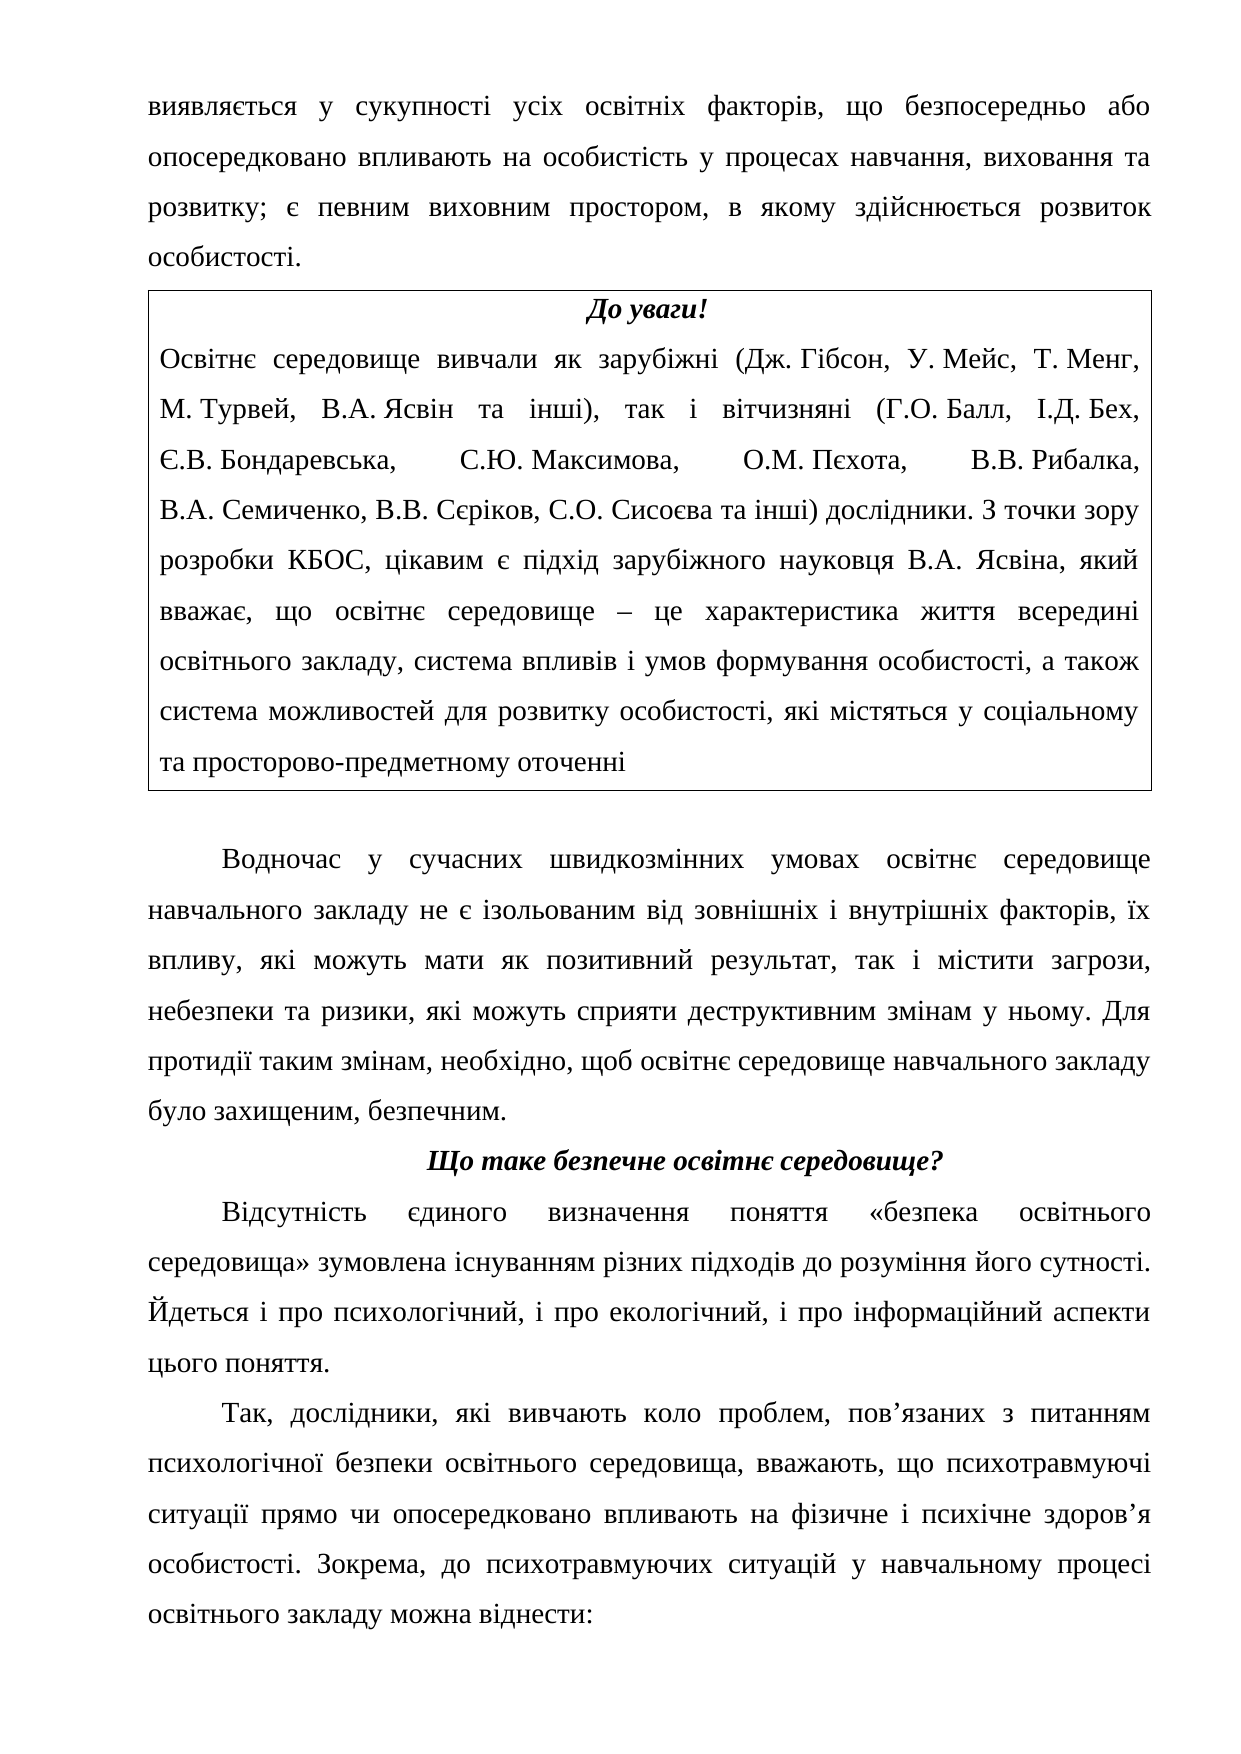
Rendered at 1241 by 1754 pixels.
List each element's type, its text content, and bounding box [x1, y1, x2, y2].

table_header До уваги! Освітнє середовище вивчали як зарубіжні (Дж. Гібсон, У. Мейс, Т. Менг, М. Турвей, В.А. Ясвін та інші), так і вітчизняні (Г.О. Балл, І.Д. Бех, Є.В. Бондаревська, С.Ю. Максимова, О.М. Пєхота, В.В. Рибалка, В.А. Семиченко, В.В. Сєріков, С.О. Сисоєва та інші) дослідники. З точки зору розробки КБОС, цікавим є підхід зарубіжного науковця В.А. Ясвіна, який вважає, що освітнє середовище – це характеристика життя всередині освітнього закладу, система впливів і умов формування особистості, а також система можливостей для розвитку особистості, які містяться у соціальному та просторово-предметному оточенні [149, 291, 1151, 790]
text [148, 88, 1152, 273]
text Що таке безпечне освітнє середовище? [148, 1143, 1152, 1177]
text Так, дослідники, які вивчають коло проблем, пов’язаних з питанням психологічної безпеки освітнього середовища, вважають, що психотравмуючі ситуації прямо чи опосередковано впливають на фізичне і психічне здоров’я особистості. Зокрема, до психотравмуючих ситуацій у навчальному процесі освітнього закладу можна віднести: [148, 1395, 1152, 1630]
text Відсутність єдиного визначення поняття «безпека освітнього середовища» зумовлена існуванням різних підходів до розуміння його сутності. Йдеться і про психологічний, і про екологічний, і про інформаційний аспекти цього поняття. [148, 1194, 1152, 1378]
text Водночас у сучасних швидкозмінних умовах освітнє середовище навчального закладу не є ізольованим від зовнішніх і внутрішніх факторів, їх впливу, які можуть мати як позитивний результат, так і містити загрози, небезпеки та ризики, які можуть сприяти деструктивним змінам у ньому. Для протидії таким змінам, необхідно, щоб освітнє середовище навчального закладу було захищеним, безпечним. [148, 842, 1152, 1127]
